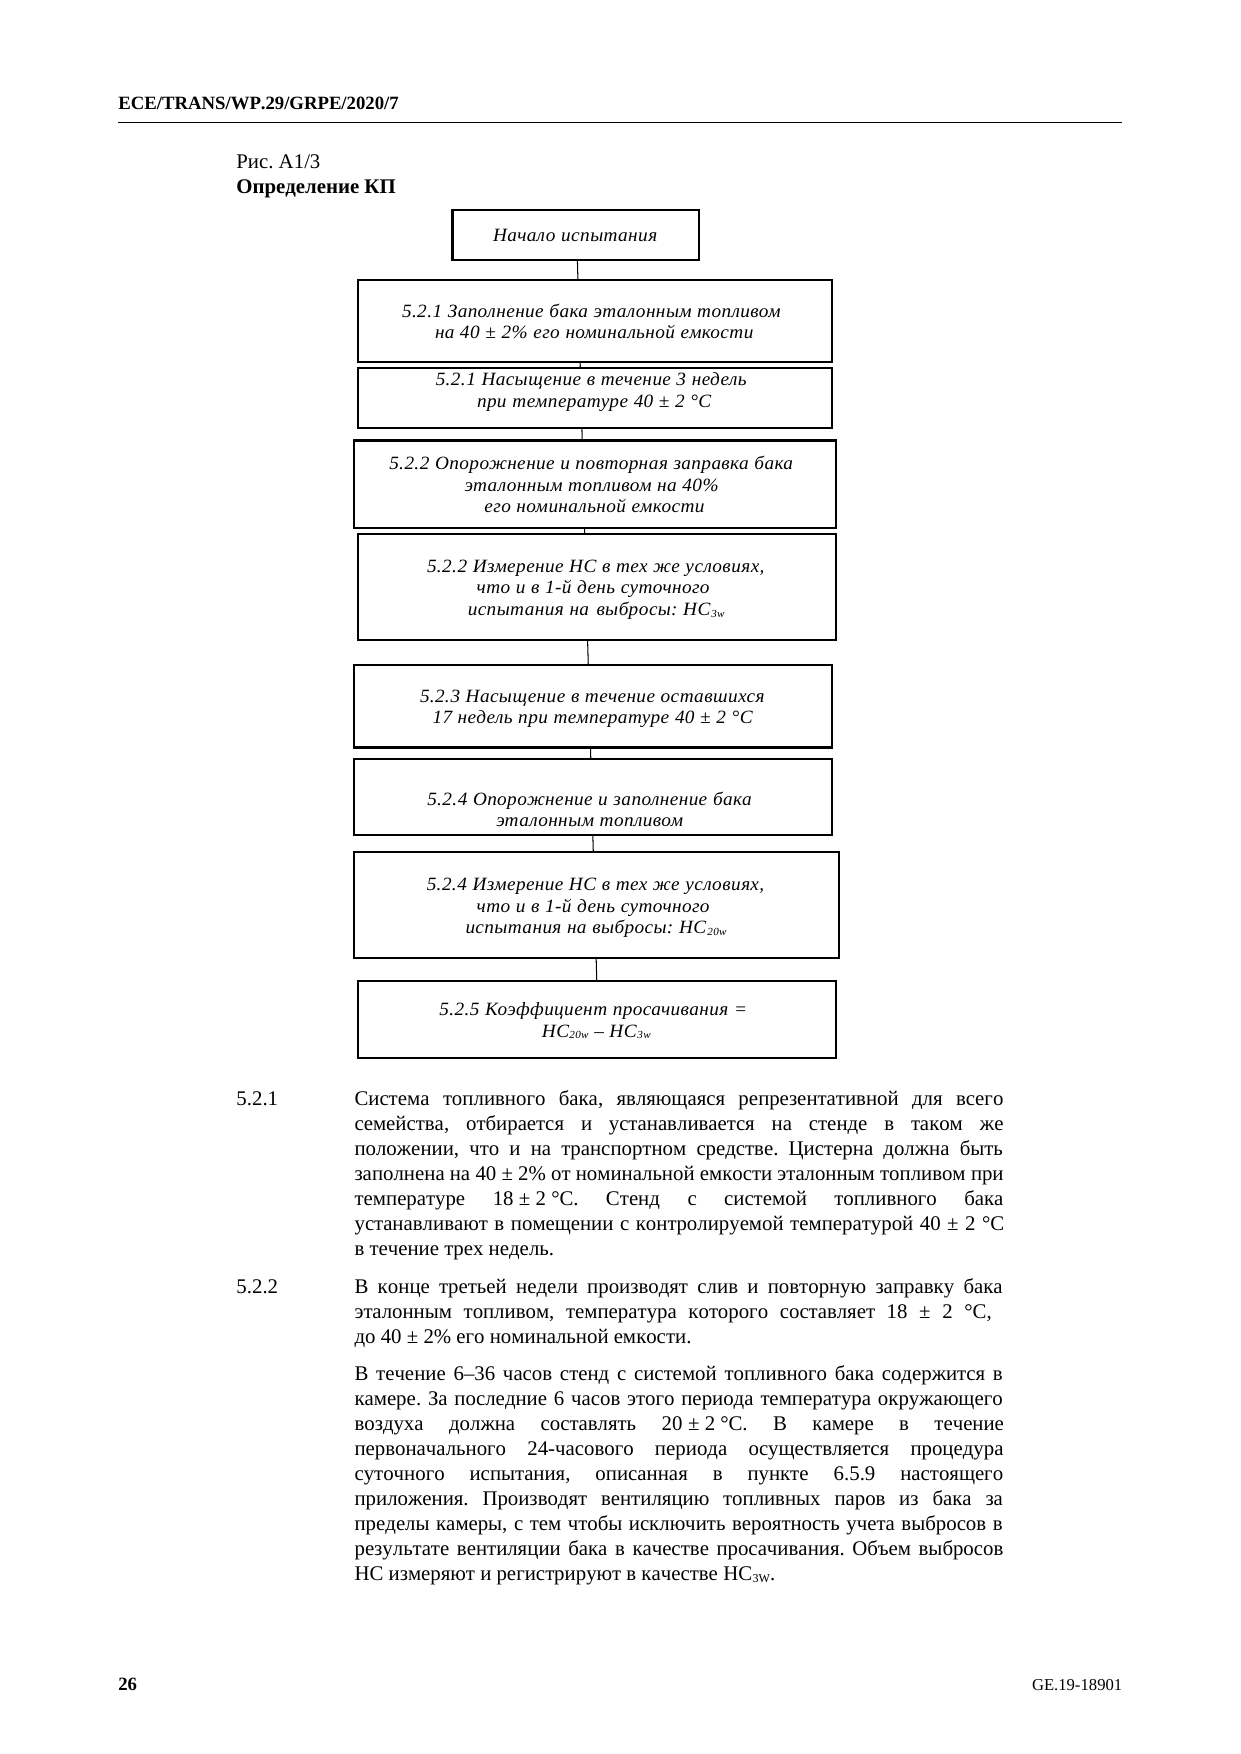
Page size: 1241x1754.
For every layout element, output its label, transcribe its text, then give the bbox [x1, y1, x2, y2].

text 5.2.1 Система топливного бака, являющаяся репрезентативной для всего семейства, отбирается и устанавливается на стенде в таком же положении, что и на транспортном средстве. Цистерна должна быть заполнена на 40 ± 2% от номинальной емкости эталонным топливом при температуре 18 ± 2 °C. Стенд с системой топливного бака устанавливают в помещении с контролируемой температурой 40 ± 2 °С в течение трех недель. [236, 1085, 1004, 1260]
text Рис. A1/3 [236, 148, 1004, 173]
text Определение КП [236, 173, 1004, 198]
text В течение 6–36 часов стенд с системой топливного бака содержится в камере. За последние 6 часов этого периода температура окружающего воздуха должна составлять 20 ± 2 °C. В камере в течение первоначального 24-часового периода осуществляется процедура суточного испытания, описанная в пункте 6.5.9 настоящего приложения. Производят вентиляцию топливных паров из бака за пределы камеры, с тем чтобы исключить вероятность учета выбросов в результате вентиляции бака в качестве просачивания. Объем выбросов HC измеряют и регистрируют в качестве HC3W. [236, 1360, 1004, 1585]
text 5.2.2 В конце третьей недели производят слив и повторную заправку бака эталонным топливом, температура которого составляет 18 ± 2 °C, до 40 ± 2% его номинальной емкости. [236, 1273, 1004, 1348]
